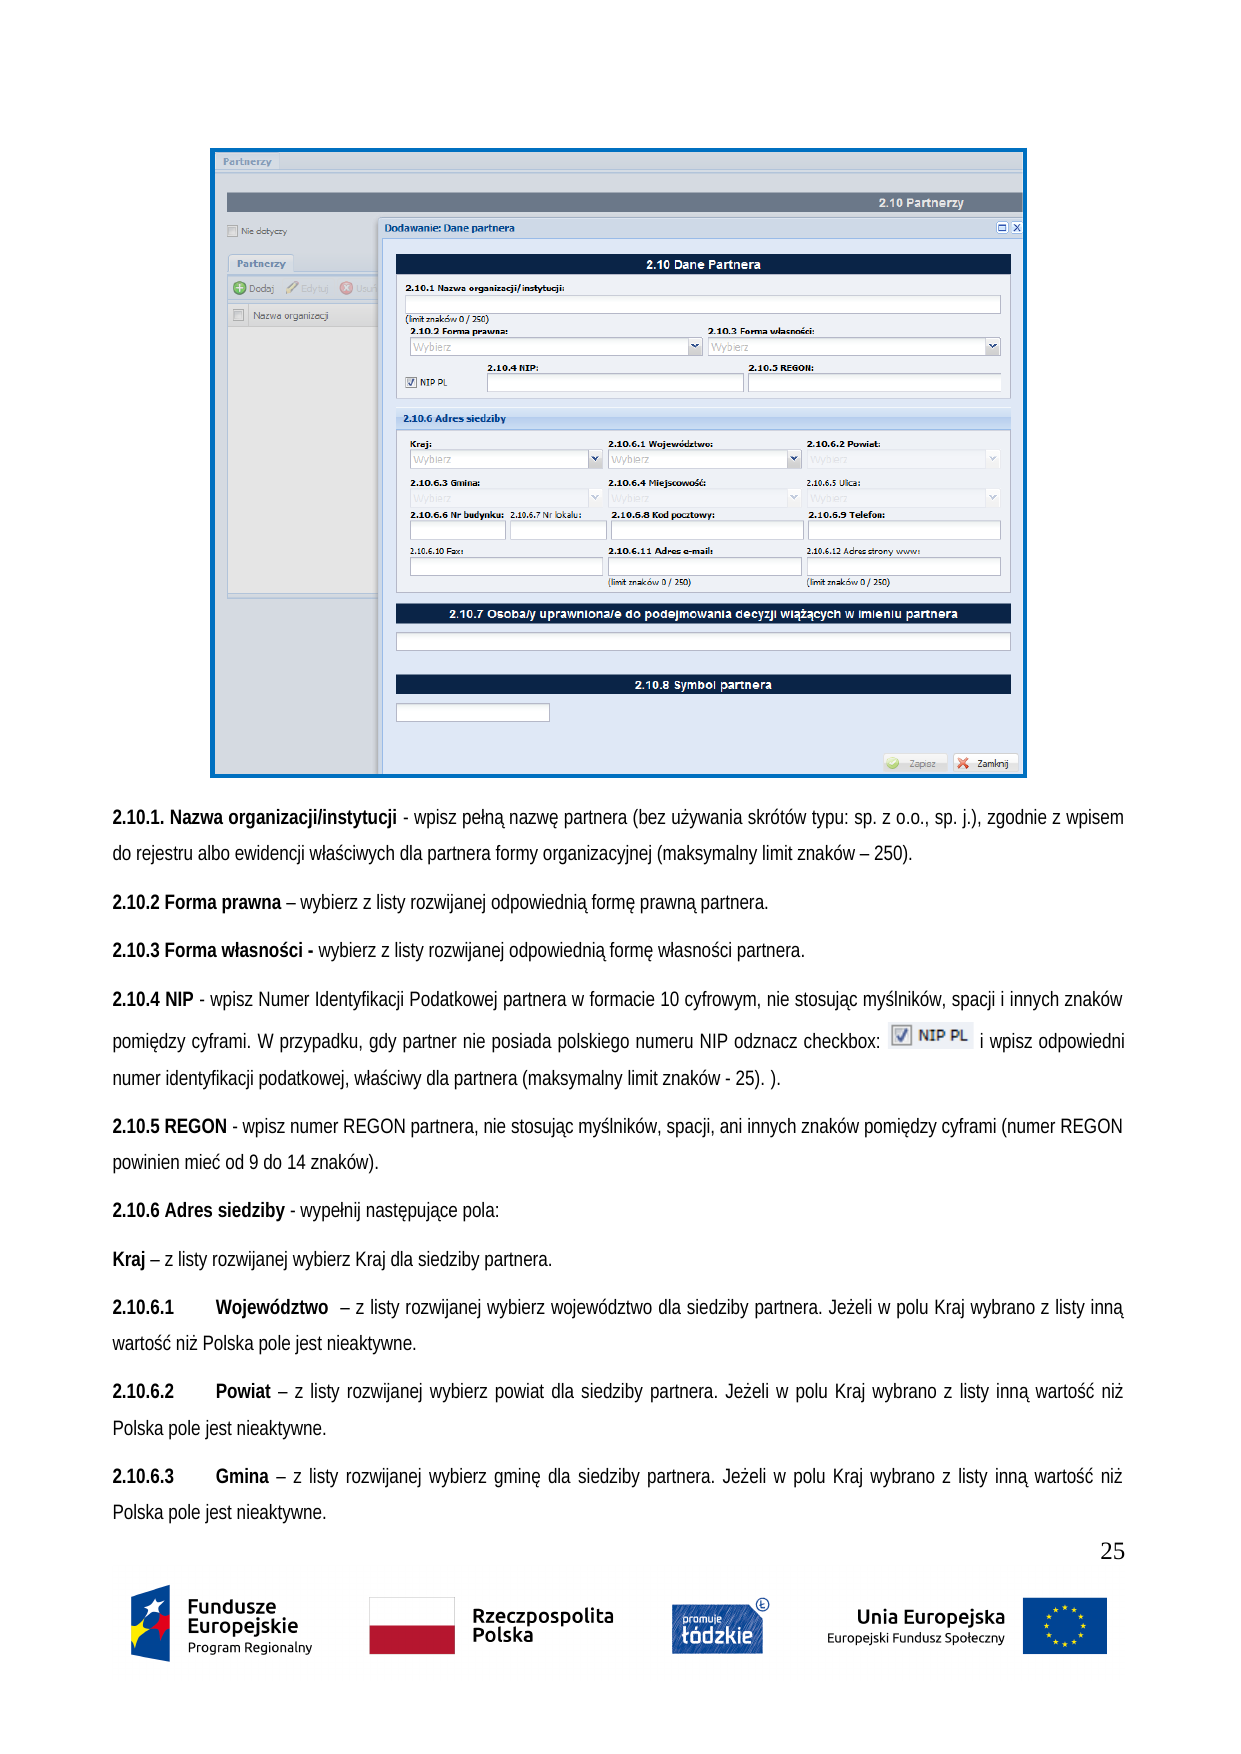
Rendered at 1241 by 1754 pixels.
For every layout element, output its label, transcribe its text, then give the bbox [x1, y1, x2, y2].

picture [112, 1565, 1125, 1681]
picture [215, 152, 1023, 774]
text 2.10.3 Forma własności - wybierz z listy rozwijanej odpowiednią formę własności partnera. [112, 938, 1125, 962]
text 2.10.1. Nazwa organizacji/instytucji - wpisz pełną nazwę partnera (bez używania skrótów typu: sp. z o.o., sp. j.), zgodnie z wpisem do rejestru albo ewidencji właściwych dla partnera formy organizacyjnej (maksymalny limit znaków – 250). [112, 805, 1125, 865]
list Województwo – z listy rozwijanej wybierz województwo dla siedziby partnera. Jeżeli w polu Kraj wybrano z listy inną wartość niż Polska pole jest nieaktywne. [112, 1295, 1125, 1355]
text 2.10.5 REGON - wpisz numer REGON partnera, nie stosując myślników, spacji, ani innych znaków pomiędzy cyframi (numer REGON powinien mieć od 9 do 14 znaków). [112, 1114, 1125, 1174]
text 2.10.6 Adres siedziby - wypełnij następujące pola: [112, 1198, 1125, 1222]
list Powiat – z listy rozwijanej wybierz powiat dla siedziby partnera. Jeżeli w polu Kraj wybrano z listy inną wartość niż Polska pole jest nieaktywne. [112, 1379, 1125, 1439]
list Gmina – z listy rozwijanej wybierz gminę dla siedziby partnera. Jeżeli w polu Kraj wybrano z listy inną wartość niż Polska pole jest nieaktywne. [112, 1464, 1125, 1524]
text 2.10.2 Forma prawna – wybierz z listy rozwijanej odpowiednią formę prawną partnera. [112, 889, 1125, 913]
text Kraj – z listy rozwijanej wybierz Kraj dla siedziby partnera. [112, 1247, 1125, 1271]
picture [887, 1022, 974, 1049]
text 2.10.4 NIP - wpisz Numer Identyfikacji Podatkowej partnera w formacie 10 cyfrowym, nie stosując myślników, spacji i innych znaków pomiędzy cyframi. W przypadku, gdy partner nie posiada polskiego numeru NIP odznacz checkbox: i wpisz odpowiedni numer identyfikacji podatkowej, właściwy dla partnera (maksymalny limit znaków - 25). ). [112, 986, 1125, 1089]
